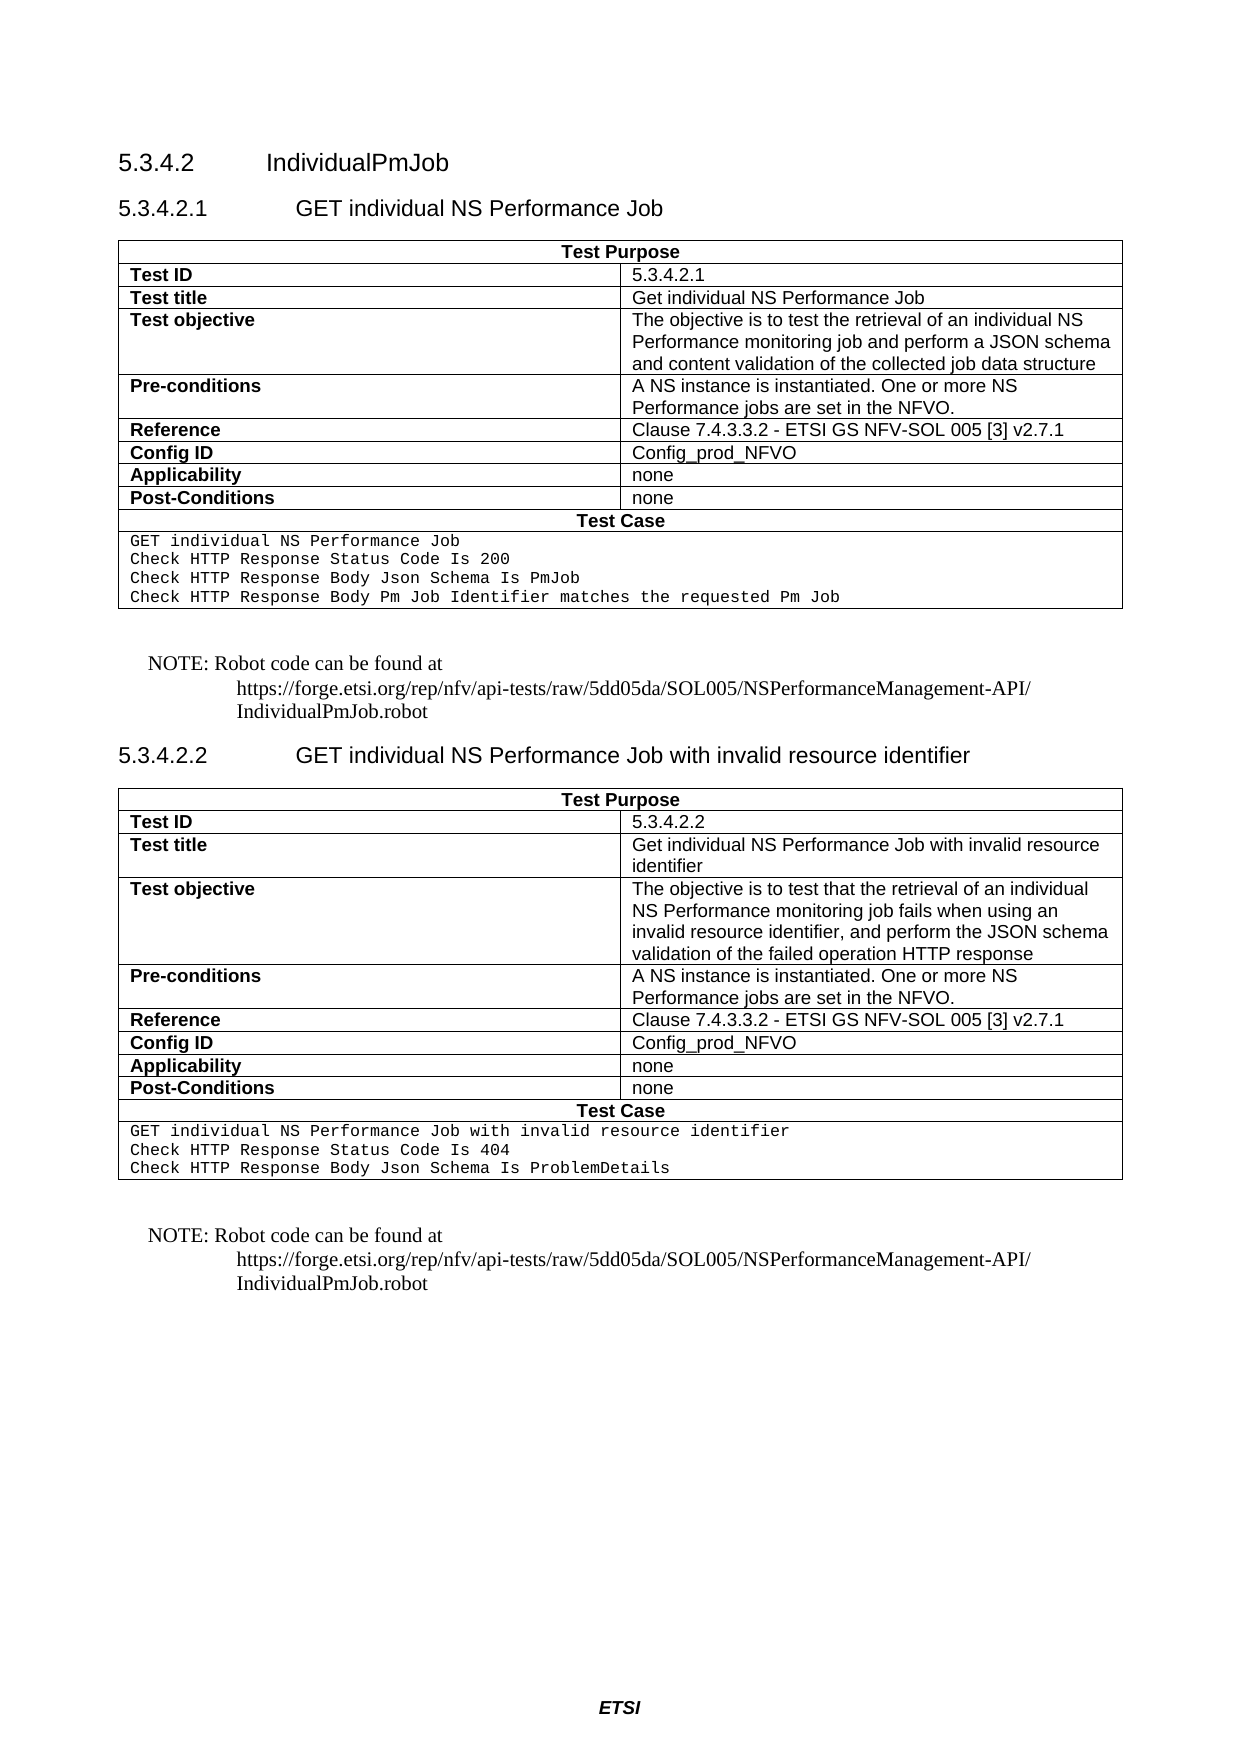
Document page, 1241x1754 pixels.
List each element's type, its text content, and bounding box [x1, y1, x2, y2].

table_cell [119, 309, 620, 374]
subtitle 5.3.4.2.1 GET individual NS Performance Job [118, 195, 1122, 222]
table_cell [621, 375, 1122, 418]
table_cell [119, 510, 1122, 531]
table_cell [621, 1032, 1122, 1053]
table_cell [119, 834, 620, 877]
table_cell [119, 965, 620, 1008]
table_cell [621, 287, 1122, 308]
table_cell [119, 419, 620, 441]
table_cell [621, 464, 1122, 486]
text NOTE: Robot code can be found at https://forge.etsi.org/rep/nfv/api-tests/raw/5dd05da/SOL005/NSPerformanceManagement-API/IndividualPmJob.robot [148, 651, 1122, 723]
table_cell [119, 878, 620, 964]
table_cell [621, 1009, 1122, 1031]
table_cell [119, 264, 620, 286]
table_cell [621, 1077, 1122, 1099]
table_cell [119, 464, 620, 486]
subtitle 5.3.4.2.2 GET individual NS Performance Job with invalid resource identifier [118, 742, 1122, 769]
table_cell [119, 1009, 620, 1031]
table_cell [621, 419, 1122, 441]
text NOTE: Robot code can be found at https://forge.etsi.org/rep/nfv/api-tests/raw/5dd05da/SOL005/NSPerformanceManagement-API/IndividualPmJob.robot [148, 1223, 1122, 1295]
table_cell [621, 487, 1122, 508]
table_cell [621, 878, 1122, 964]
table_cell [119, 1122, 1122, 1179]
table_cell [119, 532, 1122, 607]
subtitle 5.3.4.2 IndividualPmJob [118, 148, 1122, 176]
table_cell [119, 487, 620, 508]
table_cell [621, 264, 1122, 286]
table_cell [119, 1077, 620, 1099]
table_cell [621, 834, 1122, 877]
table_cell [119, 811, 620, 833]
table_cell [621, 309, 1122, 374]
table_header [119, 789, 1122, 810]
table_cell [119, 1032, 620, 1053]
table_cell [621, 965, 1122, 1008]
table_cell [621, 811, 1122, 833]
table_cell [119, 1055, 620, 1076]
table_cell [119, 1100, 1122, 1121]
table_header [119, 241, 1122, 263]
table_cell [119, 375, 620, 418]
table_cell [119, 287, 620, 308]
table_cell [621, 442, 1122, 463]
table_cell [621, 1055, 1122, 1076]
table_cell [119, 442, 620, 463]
